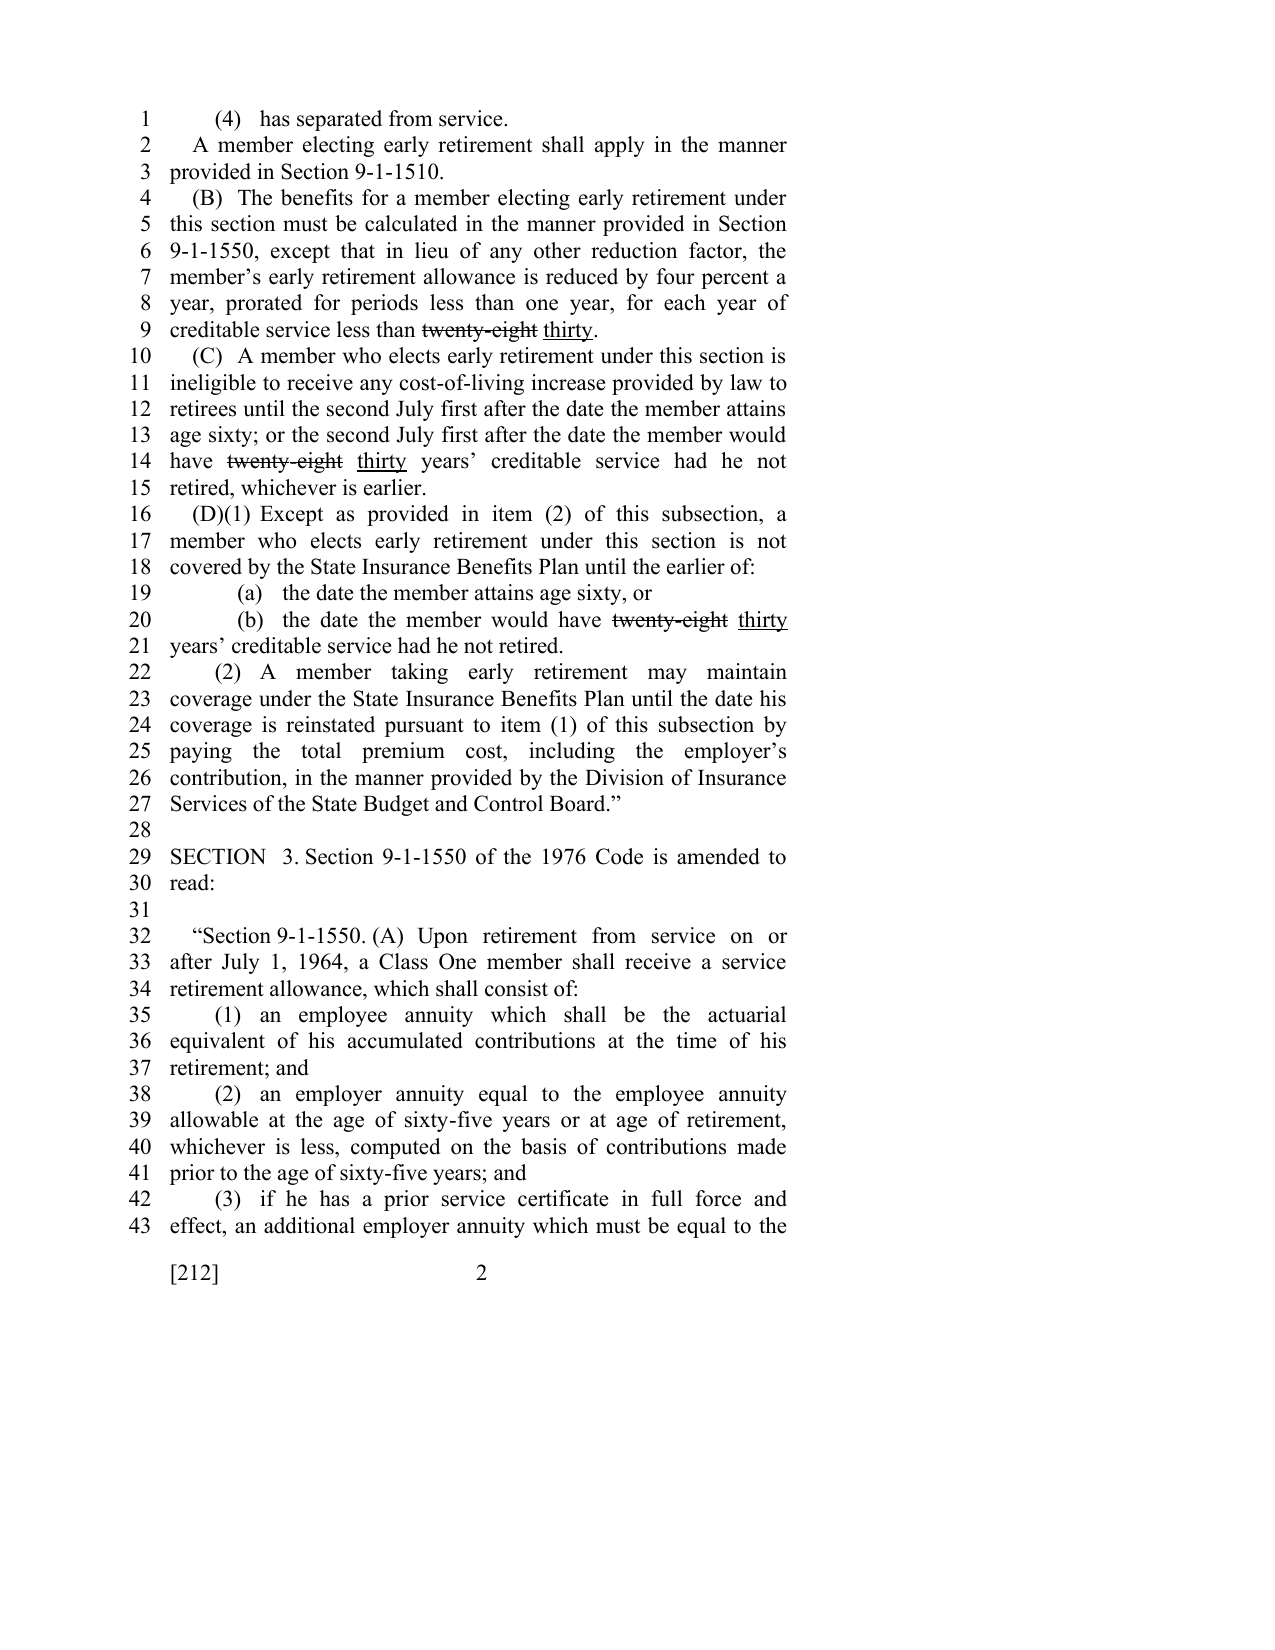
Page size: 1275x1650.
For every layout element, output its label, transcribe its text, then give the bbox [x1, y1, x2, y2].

text (2) A member taking early retirement may maintain coverage under the State Insurance Benefits Plan until the date his coverage is reinstated pursuant to item (1) of this subsection by paying the total premium cost, including the employer’s contribution, in the manner provided by the Division of Insurance Services of the State Budget and Control Board.” [169, 658, 787, 817]
text (b) the date the member would have twenty-eight thirty years’ creditable service had he not retired. [169, 606, 787, 658]
text “Section 9-1-1550. (A) Upon retirement from service on or after July 1, 1964, a Class One member shall receive a service retirement allowance, which shall consist of: [169, 922, 787, 1001]
text A member electing early retirement shall apply in the manner provided in Section 9-1-1510. [169, 131, 787, 184]
text (C) A member who elects early retirement under this section is ineligible to receive any cost-of-living increase provided by law to retirees until the second July first after the date the member attains age sixty; or the second July first after the date the member would have twenty-eight thirty years’ creditable service had he not retired, whichever is earlier. [169, 342, 787, 500]
text (1) an employee annuity which shall be the actuarial equivalent of his accumulated contributions at the time of his retirement; and [169, 1001, 787, 1080]
text (B) The benefits for a member electing early retirement under this section must be calculated in the manner provided in Section 9-1-1550, except that in lieu of any other reduction factor, the member’s early retirement allowance is reduced by four percent a year, prorated for periods less than one year, for each year of creditable service less than twenty-eight thirty. [169, 184, 787, 342]
text (D)(1) Except as provided in item (2) of this subsection, a member who elects early retirement under this section is not covered by the State Insurance Benefits Plan until the earlier of: [169, 500, 787, 579]
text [169, 1186, 787, 1238]
text (4) has separated from service. [169, 105, 787, 131]
text SECTION 3. Section 9-1-1550 of the 1976 Code is amended to read: [169, 843, 787, 896]
text (a) the date the member attains age sixty, or [169, 579, 787, 606]
text (2) an employer annuity equal to the employee annuity allowable at the age of sixty-five years or at age of retirement, whichever is less, computed on the basis of contributions made prior to the age of sixty-five years; and [169, 1080, 787, 1186]
